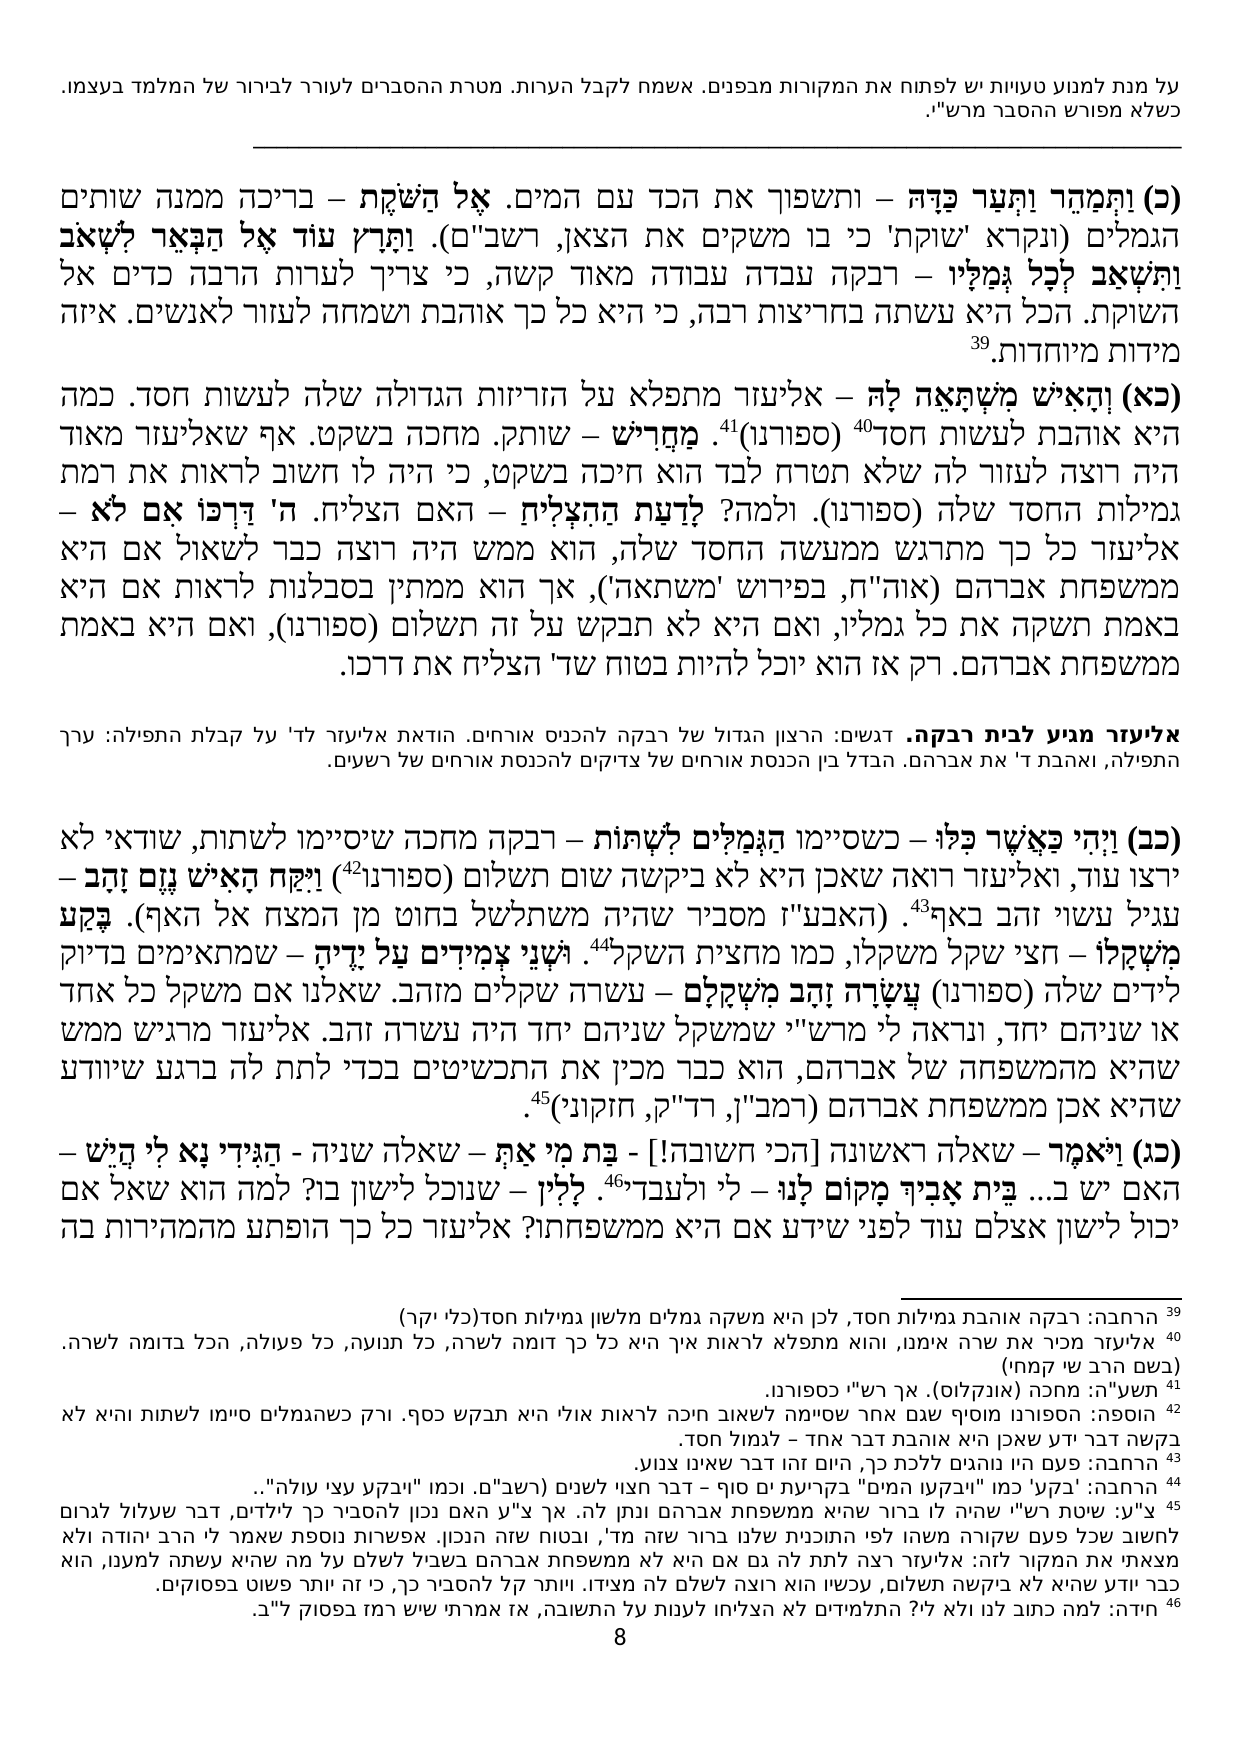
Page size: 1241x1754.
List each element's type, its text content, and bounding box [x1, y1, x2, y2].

text אליעזר מגיע לבית רבקה. דגשים: הרצון הגדול של רבקה להכניס אורחים. הודאת אליעזר לד' על קבלת התפילה: ערך התפילה, ואהבת ד' את אברהם. הבדל בין הכנסת אורחים של צדיקים להכנסת אורחים של רשעים. [59, 721, 1181, 772]
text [59, 1131, 1181, 1246]
text (כא) וְהָאִישׁ מִשְׁתָּאֵה לָהּ – אליעזר מתפלא על הזריזות הגדולה שלה לעשות חסד. כמה היא אוהבת לעשות חסד (ספורנו). מַחֲרִישׁ – שותק. מחכה בשקט. אף שאליעזר מאוד היה רוצה לעזור לה שלא תטרח לבד הוא חיכה בשקט, כי היה לו חשוב לראות את רמת גמילות החסד שלה (ספורנו). ולמה? לָדַעַת הַהִצְלִיחַ – האם הצליח. ה' דַּרְכּוֹ אִם לֹא – אליעזר כל כך מתרגש ממעשה החסד שלה, הוא ממש היה רוצה כבר לשאול אם היא ממשפחת אברהם (אוה"ח, בפירוש 'משתאה'), אך הוא ממתין בסבלנות לראות אם היא באמת תשקה את כל גמליו, ואם היא לא תבקש על זה תשלום (ספורנו), ואם היא באמת ממשפחת אברהם. רק אז הוא יוכל להיות בטוח שד' הצליח את דרכו. [59, 376, 1181, 682]
text (כב) וַיְהִי כַּאֲשֶׁר כִּלּוּ – כשסיימו הַגְּמַלִּים לִשְׁתּוֹת – רבקה מחכה שיסיימו לשתות, שודאי לא ירצו עוד, ואליעזר רואה שאכן היא לא ביקשה שום תשלום (ספורנו) וַיִּקַּח הָאִישׁ נֶזֶם זָהָב – עגיל עשוי זהב באף. (האבע"ז מסביר שהיה משתלשל בחוט מן המצח אל האף). בֶּקַע מִשְׁקָלוֹ – חצי שקל משקלו, כמו מחצית השקל. וּשְׁנֵי צְמִידִים עַל יָדֶיהָ – שמתאימים בדיוק לידים שלה (ספורנו) עֲשָׂרָה זָהָב מִשְׁקָלָם – עשרה שקלים מזהב. שאלנו אם משקל כל אחד או שניהם יחד, ונראה לי מרש"י שמשקל שניהם יחד היה עשרה זהב. אליעזר מרגיש ממש שהיא מהמשפחה של אברהם, הוא כבר מכין את התכשיטים בכדי לתת לה ברגע שיוודע שהיא אכן ממשפחת אברהם (רמב"ן, רד"ק, חזקוני). [59, 818, 1181, 1125]
text (כ) וַתְּמַהֵר וַתְּעַר כַּדָּהּ – ותשפוך את הכד עם המים. אֶל הַשֹּׁקֶת – בריכה ממנה שותים הגמלים (ונקרא 'שוקת' כי בו משקים את הצאן, רשב"ם). וַתָּרָץ עוֹד אֶל הַבְּאֵר לִשְׁאֹב וַתִּשְׁאַב לְכָל גְּמַלָּיו – רבקה עבדה עבודה מאוד קשה, כי צריך לערות הרבה כדים אל השוקת. הכל היא עשתה בחריצות רבה, כי היא כל כך אוהבת ושמחה לעזור לאנשים. איזה מידות מיוחדות. [59, 178, 1181, 369]
